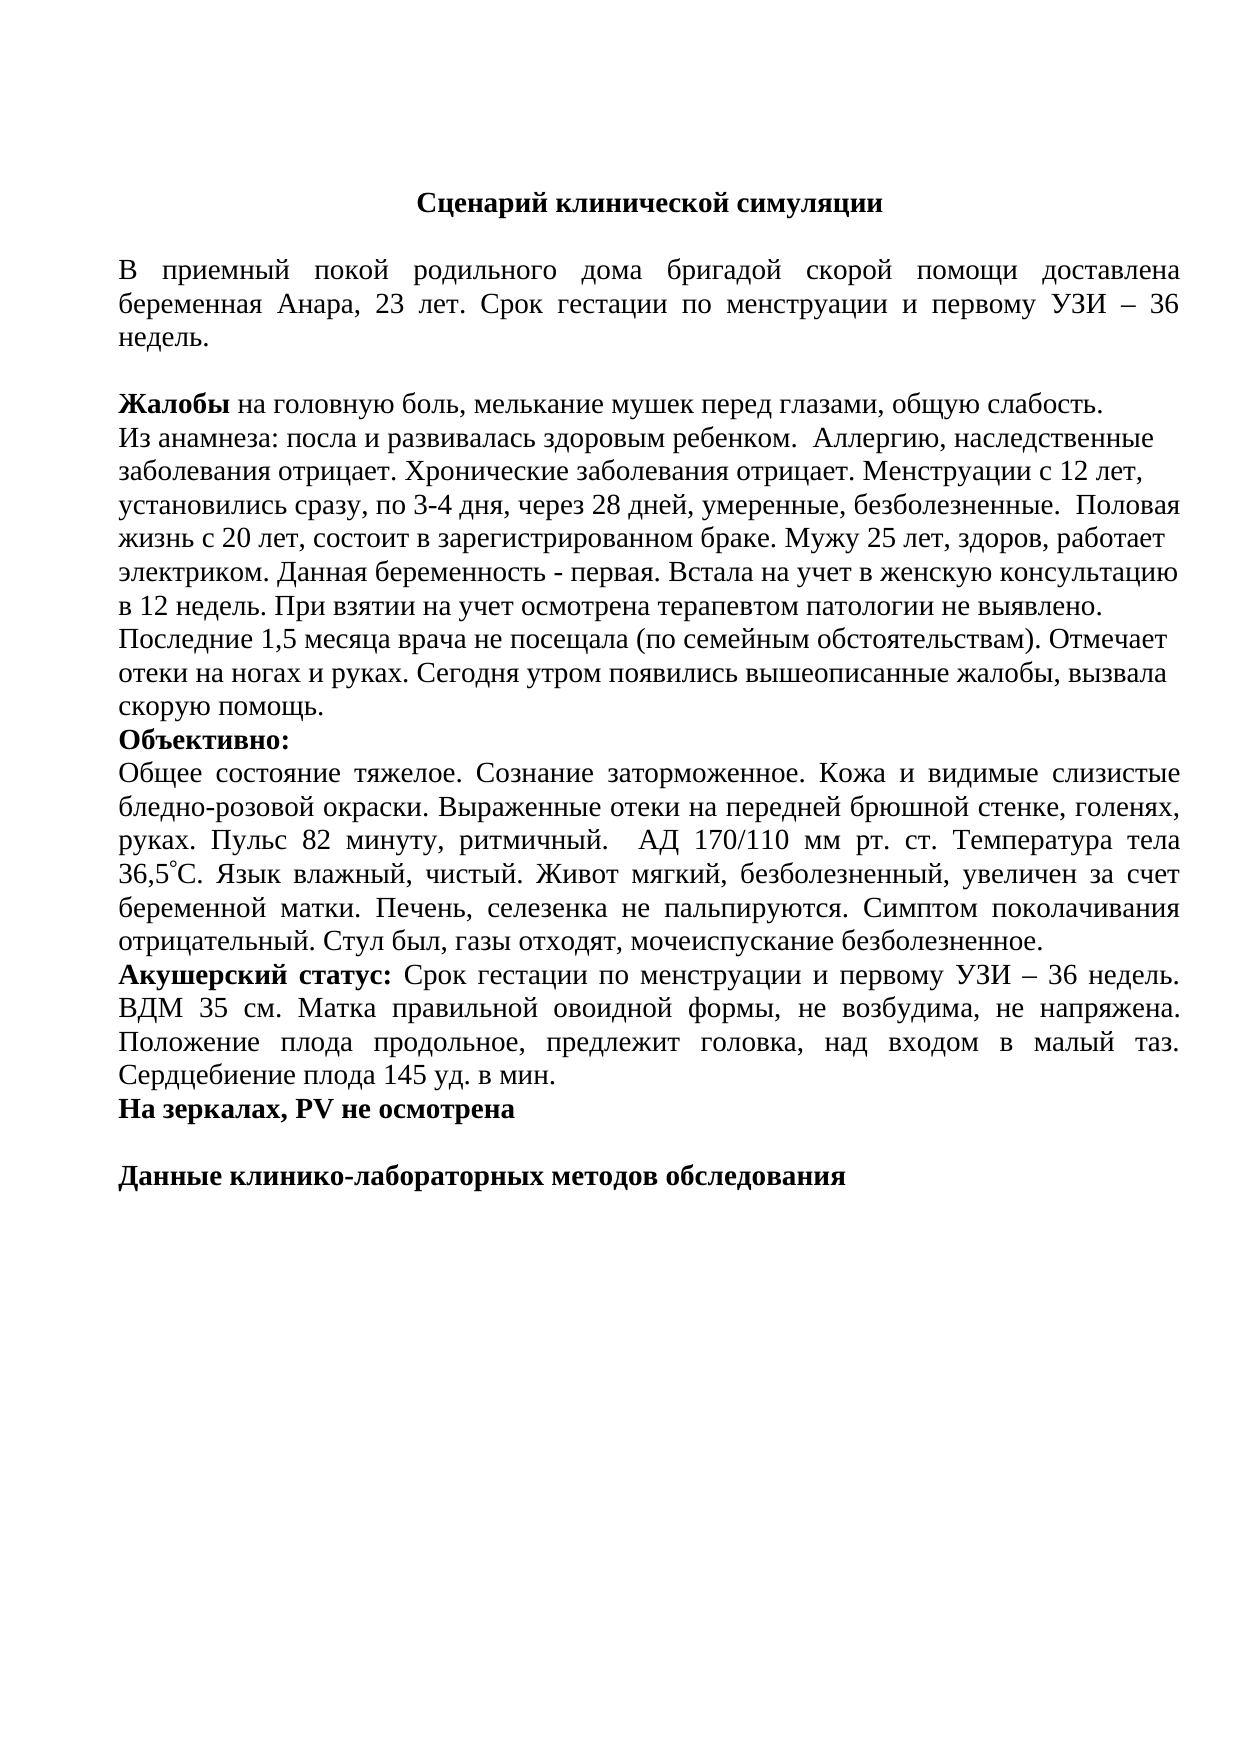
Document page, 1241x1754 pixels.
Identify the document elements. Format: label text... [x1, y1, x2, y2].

text Общее состояние тяжелое. Сознание заторможенное. Кожа и видимые слизистые бледно-розовой окраски. Выраженные отеки на передней брюшной стенке, голенях, руках. Пульс 82 минуту, ритмичный. АД 170/110 мм рт. ст. Температура тела 36,5С. Язык влажный, чистый. Живот мягкий, безболезненный, увеличен за счет беременной матки. Печень, селезенка не пальпируются. Симптом поколачивания отрицательный. Стул был, газы отходят, мочеиспускание безболезненное. [118, 755, 1181, 957]
text Акушерский статус: Срок гестации по менструации и первому УЗИ – 36 недель. ВДМ . Матка правильной овоидной формы, не возбудима, не напряжена. Положение плода продольное, предлежит головка, над входом в малый таз. Сердцебиение плода 145 уд. в мин. [118, 957, 1181, 1091]
subtitle Данные клинико-лабораторных методов обследования [118, 1158, 1181, 1192]
text Объективно: [118, 722, 1181, 755]
text В приемный покой родильного дома бригадой скорой помощи доставлена беременная Анара, 23 лет. Срок гестации по менструации и первому УЗИ – 36 недель. [118, 252, 1181, 353]
text На зеркалах, PV не осмотрена [118, 1091, 1181, 1124]
text Сценарий клинической симуляции [118, 185, 1181, 219]
text Из анамнеза: посла и развивалась здоровым ребенком. Аллергию, наследственные заболевания отрицает. Хронические заболевания отрицает. Менструации с 12 лет, установились сразу, по 3-4 дня, через 28 дней, умеренные, безболезненные. Половая жизнь с 20 лет, состоит в зарегистрированном браке. Мужу 25 лет, здоров, работает электриком. Данная беременность - первая. Встала на учет в женскую консультацию в 12 недель. При взятии на учет осмотрена терапевтом патологии не выявлено. Последние 1,5 месяца врача не посещала (по семейным обстоятельствам). Отмечает отеки на ногах и руках. Сегодня утром появились вышеописанные жалобы, вызвала скорую помощь. [118, 420, 1181, 722]
text Жалобы на головную боль, мелькание мушек перед глазами, общую слабость. [118, 386, 1181, 420]
